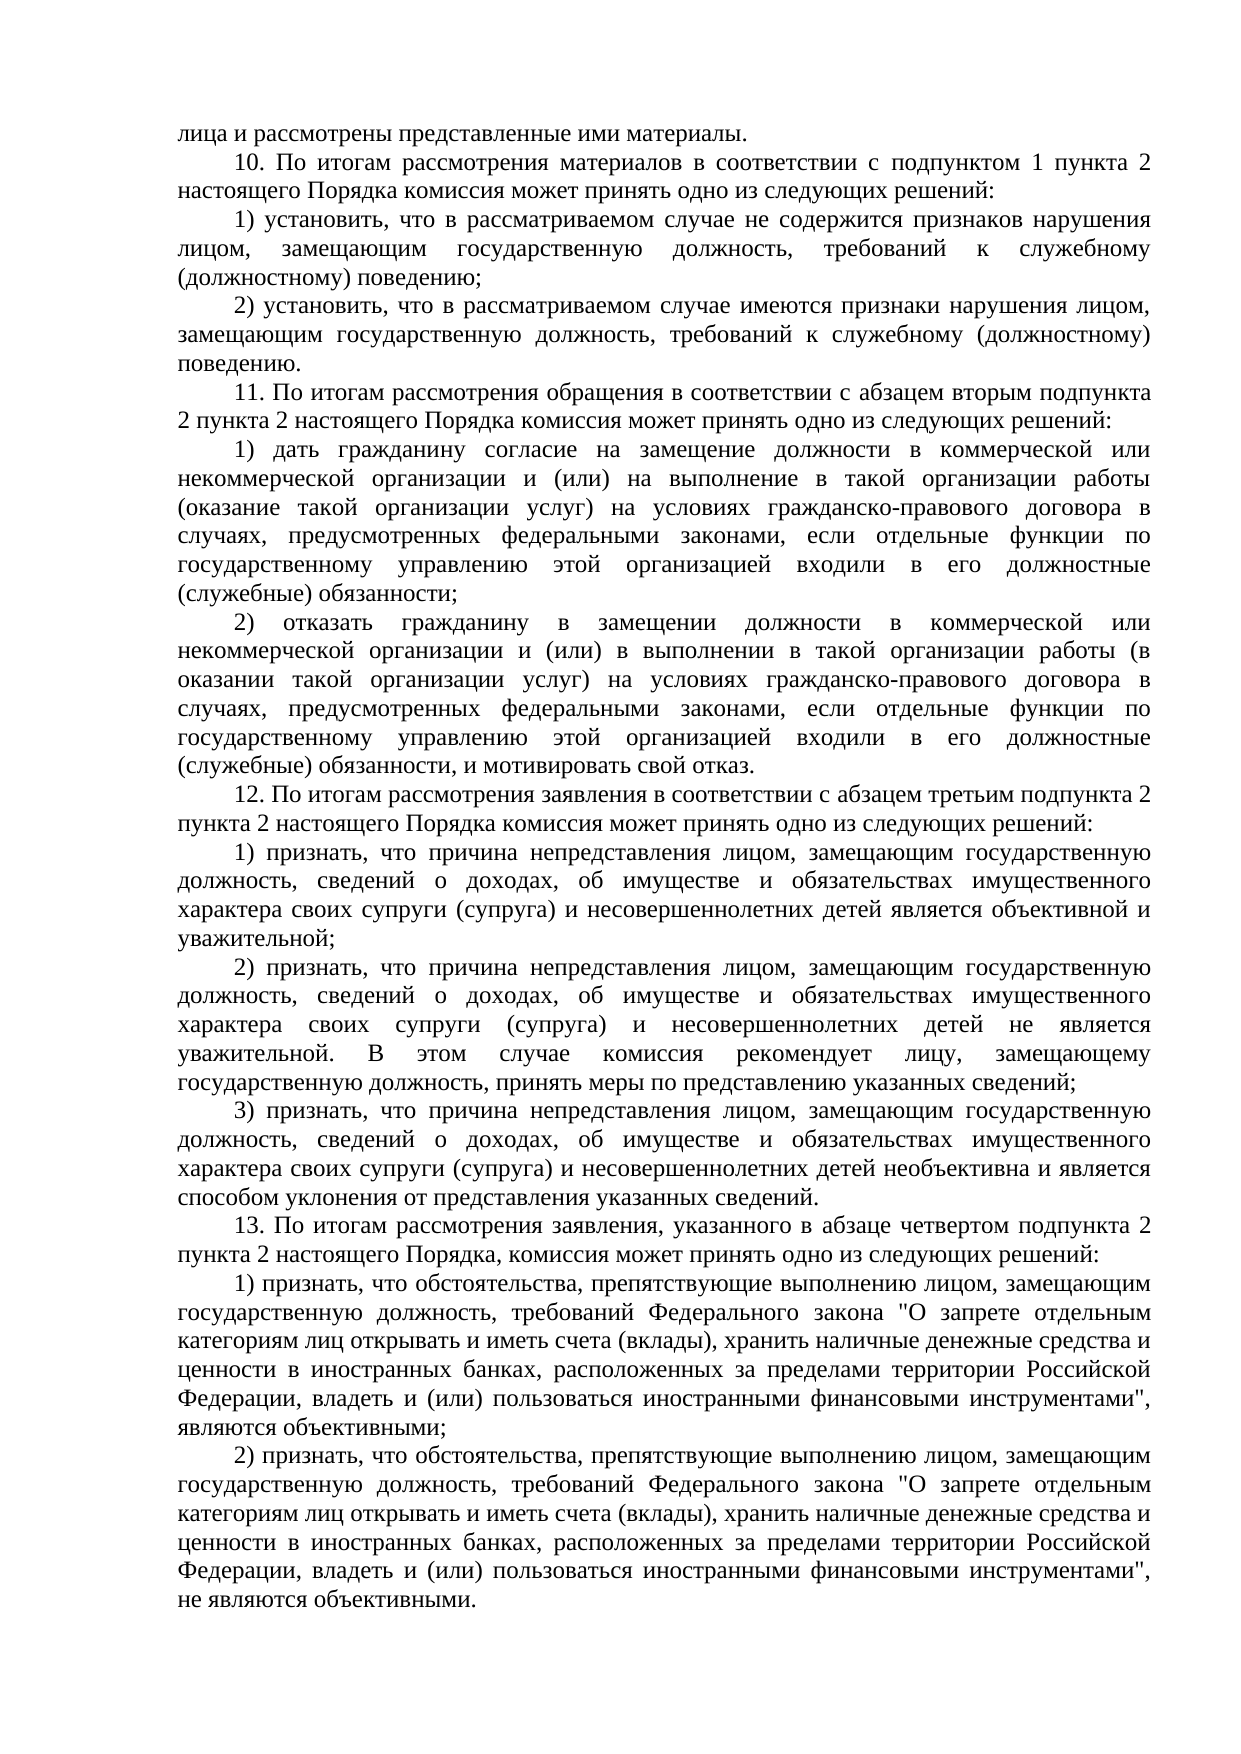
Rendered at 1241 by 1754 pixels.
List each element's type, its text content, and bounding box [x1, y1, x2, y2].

text 1) признать, что причина непредставления лицом, замещающим государственную должность, сведений о доходах, об имуществе и обязательствах имущественного характера своих супруги (супруга) и несовершеннолетних детей является объективной и уважительной; [177, 837, 1152, 952]
text 3) признать, что причина непредставления лицом, замещающим государственную должность, сведений о доходах, об имуществе и обязательствах имущественного характера своих супруги (супруга) и несовершеннолетних детей необъективна и является способом уклонения от представления указанных сведений. [177, 1096, 1152, 1211]
text 10. По итогам рассмотрения материалов в соответствии с подпунктом 1 пункта 2 настоящего Порядка комиссия может принять одно из следующих решений: [177, 147, 1152, 204]
text 2) признать, что обстоятельства, препятствующие выполнению лицом, замещающим государственную должность, требований Федерального закона "О запрете отдельным категориям лиц открывать и иметь счета (вклады), хранить наличные денежные средства и ценности в иностранных банках, расположенных за пределами территории Российской Федерации, владеть и (или) пользоваться иностранными финансовыми инструментами", не являются объективными. [177, 1441, 1152, 1613]
text 1) установить, что в рассматриваемом случае не содержится признаков нарушения лицом, замещающим государственную должность, требований к служебному (должностному) поведению; [177, 204, 1152, 291]
text 12. По итогам рассмотрения заявления в соответствии с абзацем третьим подпункта 2 пункта 2 настоящего Порядка комиссия может принять одно из следующих решений: [177, 779, 1152, 837]
text 1) дать гражданину согласие на замещение должности в коммерческой или некоммерческой организации и (или) на выполнение в такой организации работы (оказание такой организации услуг) на условиях гражданско-правового договора в случаях, предусмотренных федеральными законами, если отдельные функции по государственному управлению этой организацией входили в его должностные (служебные) обязанности; [177, 434, 1152, 607]
text 2) признать, что причина непредставления лицом, замещающим государственную должность, сведений о доходах, об имуществе и обязательствах имущественного характера своих супруги (супруга) и несовершеннолетних детей не является уважительной. В этом случае комиссия рекомендует лицу, замещающему государственную должность, принять меры по представлению указанных сведений; [177, 952, 1152, 1096]
text 11. По итогам рассмотрения обращения в соответствии с абзацем вторым подпункта 2 пункта 2 настоящего Порядка комиссия может принять одно из следующих решений: [177, 377, 1152, 434]
text 2) установить, что в рассматриваемом случае имеются признаки нарушения лицом, замещающим государственную должность, требований к служебному (должностному) поведению. [177, 291, 1152, 377]
text 1) признать, что обстоятельства, препятствующие выполнению лицом, замещающим государственную должность, требований Федерального закона "О запрете отдельным категориям лиц открывать и иметь счета (вклады), хранить наличные денежные средства и ценности в иностранных банках, расположенных за пределами территории Российской Федерации, владеть и (или) пользоваться иностранными финансовыми инструментами", являются объективными; [177, 1268, 1152, 1441]
text 2) отказать гражданину в замещении должности в коммерческой или некоммерческой организации и (или) в выполнении в такой организации работы (в оказании такой организации услуг) на условиях гражданско-правового договора в случаях, предусмотренных федеральными законами, если отдельные функции по государственному управлению этой организацией входили в его должностные (служебные) обязанности, и мотивировать свой отказ. [177, 607, 1152, 779]
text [177, 118, 1152, 147]
text 13. По итогам рассмотрения заявления, указанного в абзаце четвертом подпункта 2 пункта 2 настоящего Порядка, комиссия может принять одно из следующих решений: [177, 1211, 1152, 1268]
